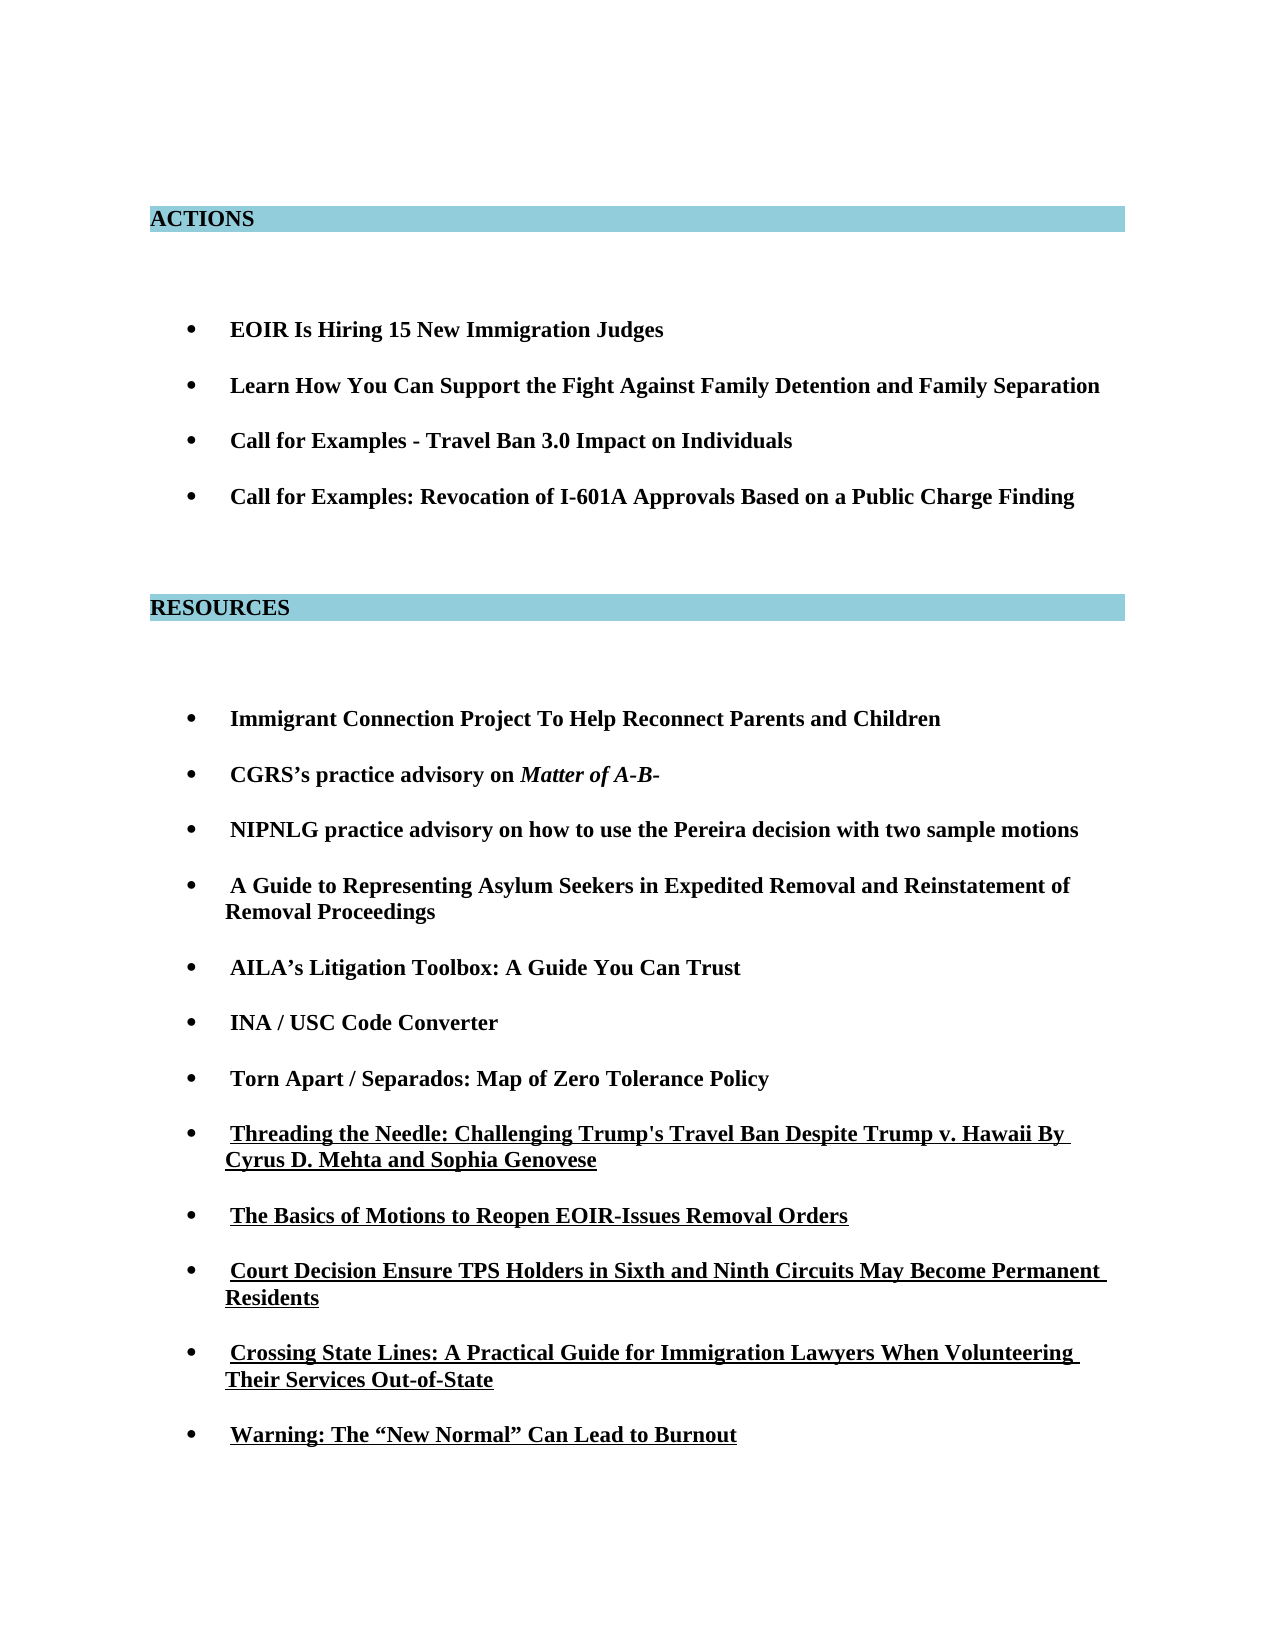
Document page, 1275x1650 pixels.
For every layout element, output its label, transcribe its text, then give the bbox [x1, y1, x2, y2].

text  A Guide to Representing Asylum Seekers in Expedited Removal and Reinstatement of Removal Proceedings [187, 872, 1125, 924]
text  Call for Examples: Revocation of I-601A Approvals Based on a Public Charge Finding [187, 483, 1125, 509]
text  Warning: The “New Normal” Can Lead to Burnout [187, 1421, 1125, 1448]
text  EOIR Is Hiring 15 New Immigration Judges [187, 317, 1125, 343]
text ACTIONS [150, 206, 1125, 232]
text  Crossing State Lines: A Practical Guide for Immigration Lawyers When Volunteering Their Services Out-of-State [187, 1339, 1125, 1392]
text  Learn How You Can Support the Fight Against Family Detention and Family Separation [187, 372, 1125, 398]
text  Court Decision Ensure TPS Holders in Sixth and Ninth Circuits May Become Permanent Residents [187, 1258, 1125, 1310]
text  Threading the Needle: Challenging Trump's Travel Ban Despite Trump v. Hawaii By Cyrus D. Mehta and Sophia Genovese [187, 1120, 1125, 1173]
text  Call for Examples - Travel Ban 3.0 Impact on Individuals [187, 428, 1125, 454]
text  AILA’s Litigation Toolbox: A Guide You Can Trust [187, 954, 1125, 980]
text  CGRS’s practice advisory on Matter of A-B- [187, 761, 1125, 787]
text  INA / USC Code Converter [187, 1009, 1125, 1036]
text  Torn Apart / Separados: Map of Zero Tolerance Policy [187, 1065, 1125, 1091]
text RESOURCES [150, 594, 1125, 621]
text  NIPNLG practice advisory on how to use the Pereira decision with two sample motions [187, 816, 1125, 843]
text  Immigrant Connection Project To Help Reconnect Parents and Children [187, 705, 1125, 732]
text  The Basics of Motions to Reopen EOIR-Issues Removal Orders [187, 1202, 1125, 1228]
